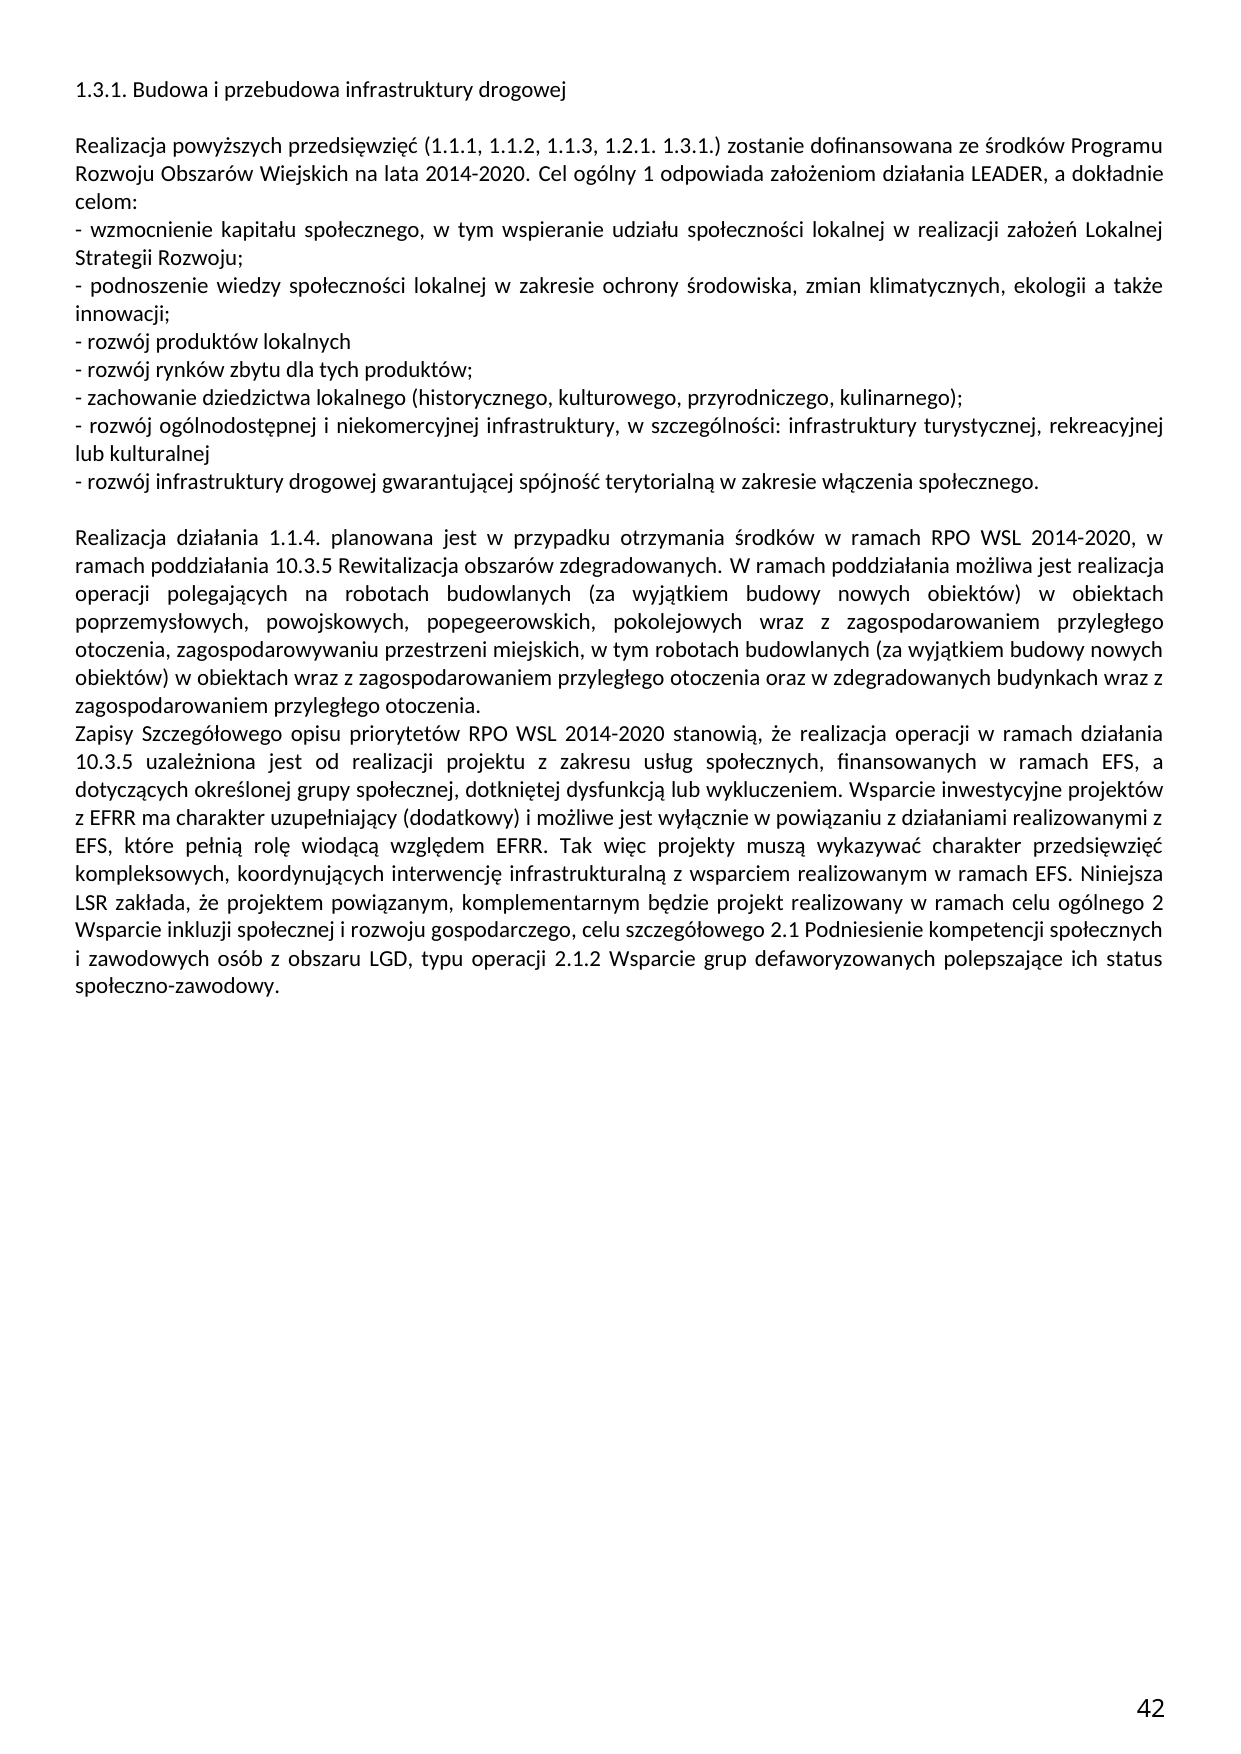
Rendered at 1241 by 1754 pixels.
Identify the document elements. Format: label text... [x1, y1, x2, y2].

text - podnoszenie wiedzy społeczności lokalnej w zakresie ochrony środowiska, zmian klimatycznych, ekologii a także innowacji; [75, 271, 1165, 327]
text Zapisy Szczegółowego opisu priorytetów RPO WSL 2014-2020 stanowią, że realizacja operacji w ramach działania 10.3.5 uzależniona jest od realizacji projektu z zakresu usług społecznych, finansowanych w ramach EFS, a dotyczących określonej grupy społecznej, dotkniętej dysfunkcją lub wykluczeniem. Wsparcie inwestycyjne projektów z EFRR ma charakter uzupełniający (dodatkowy) i możliwe jest wyłącznie w powiązaniu z działaniami realizowanymi z EFS, które pełnią rolę wiodącą względem EFRR. Tak więc projekty muszą wykazywać charakter przedsięwzięć kompleksowych, koordynujących interwencję infrastrukturalną z wsparciem realizowanym w ramach EFS. Niniejsza LSR zakłada, że projektem powiązanym, komplementarnym będzie projekt realizowany w ramach celu ogólnego 2 Wsparcie inkluzji społecznej i rozwoju gospodarczego, celu szczegółowego 2.1 Podniesienie kompetencji społecznych i zawodowych osób z obszaru LGD, typu operacji 2.1.2 Wsparcie grup defaworyzowanych polepszające ich status społeczno-zawodowy. [75, 719, 1165, 1000]
text - rozwój infrastruktury drogowej gwarantującej spójność terytorialną w zakresie włączenia społecznego. [75, 467, 1165, 495]
text - rozwój produktów lokalnych [75, 327, 1165, 355]
text Realizacja powyższych przedsięwzięć (1.1.1, 1.1.2, 1.1.3, 1.2.1. 1.3.1.) zostanie dofinansowana ze środków Programu Rozwoju Obszarów Wiejskich na lata 2014-2020. Cel ogólny 1 odpowiada założeniom działania LEADER, a dokładnie celom: [75, 131, 1165, 215]
text - wzmocnienie kapitału społecznego, w tym wspieranie udziału społeczności lokalnej w realizacji założeń Lokalnej Strategii Rozwoju; [75, 215, 1165, 271]
text 1.3.1. Budowa i przebudowa infrastruktury drogowej [75, 75, 1165, 103]
text Realizacja działania 1.1.4. planowana jest w przypadku otrzymania środków w ramach RPO WSL 2014-2020, w ramach poddziałania 10.3.5 Rewitalizacja obszarów zdegradowanych. W ramach poddziałania możliwa jest realizacja operacji polegających na robotach budowlanych (za wyjątkiem budowy nowych obiektów) w obiektach poprzemysłowych, powojskowych, popegeerowskich, pokolejowych wraz z zagospodarowaniem przyległego otoczenia, zagospodarowywaniu przestrzeni miejskich, w tym robotach budowlanych (za wyjątkiem budowy nowych obiektów) w obiektach wraz z zagospodarowaniem przyległego otoczenia oraz w zdegradowanych budynkach wraz z zagospodarowaniem przyległego otoczenia. [75, 523, 1165, 719]
text - zachowanie dziedzictwa lokalnego (historycznego, kulturowego, przyrodniczego, kulinarnego); [75, 383, 1165, 411]
text - rozwój ogólnodostępnej i niekomercyjnej infrastruktury, w szczególności: infrastruktury turystycznej, rekreacyjnej lub kulturalnej [75, 411, 1165, 467]
text - rozwój rynków zbytu dla tych produktów; [75, 355, 1165, 383]
